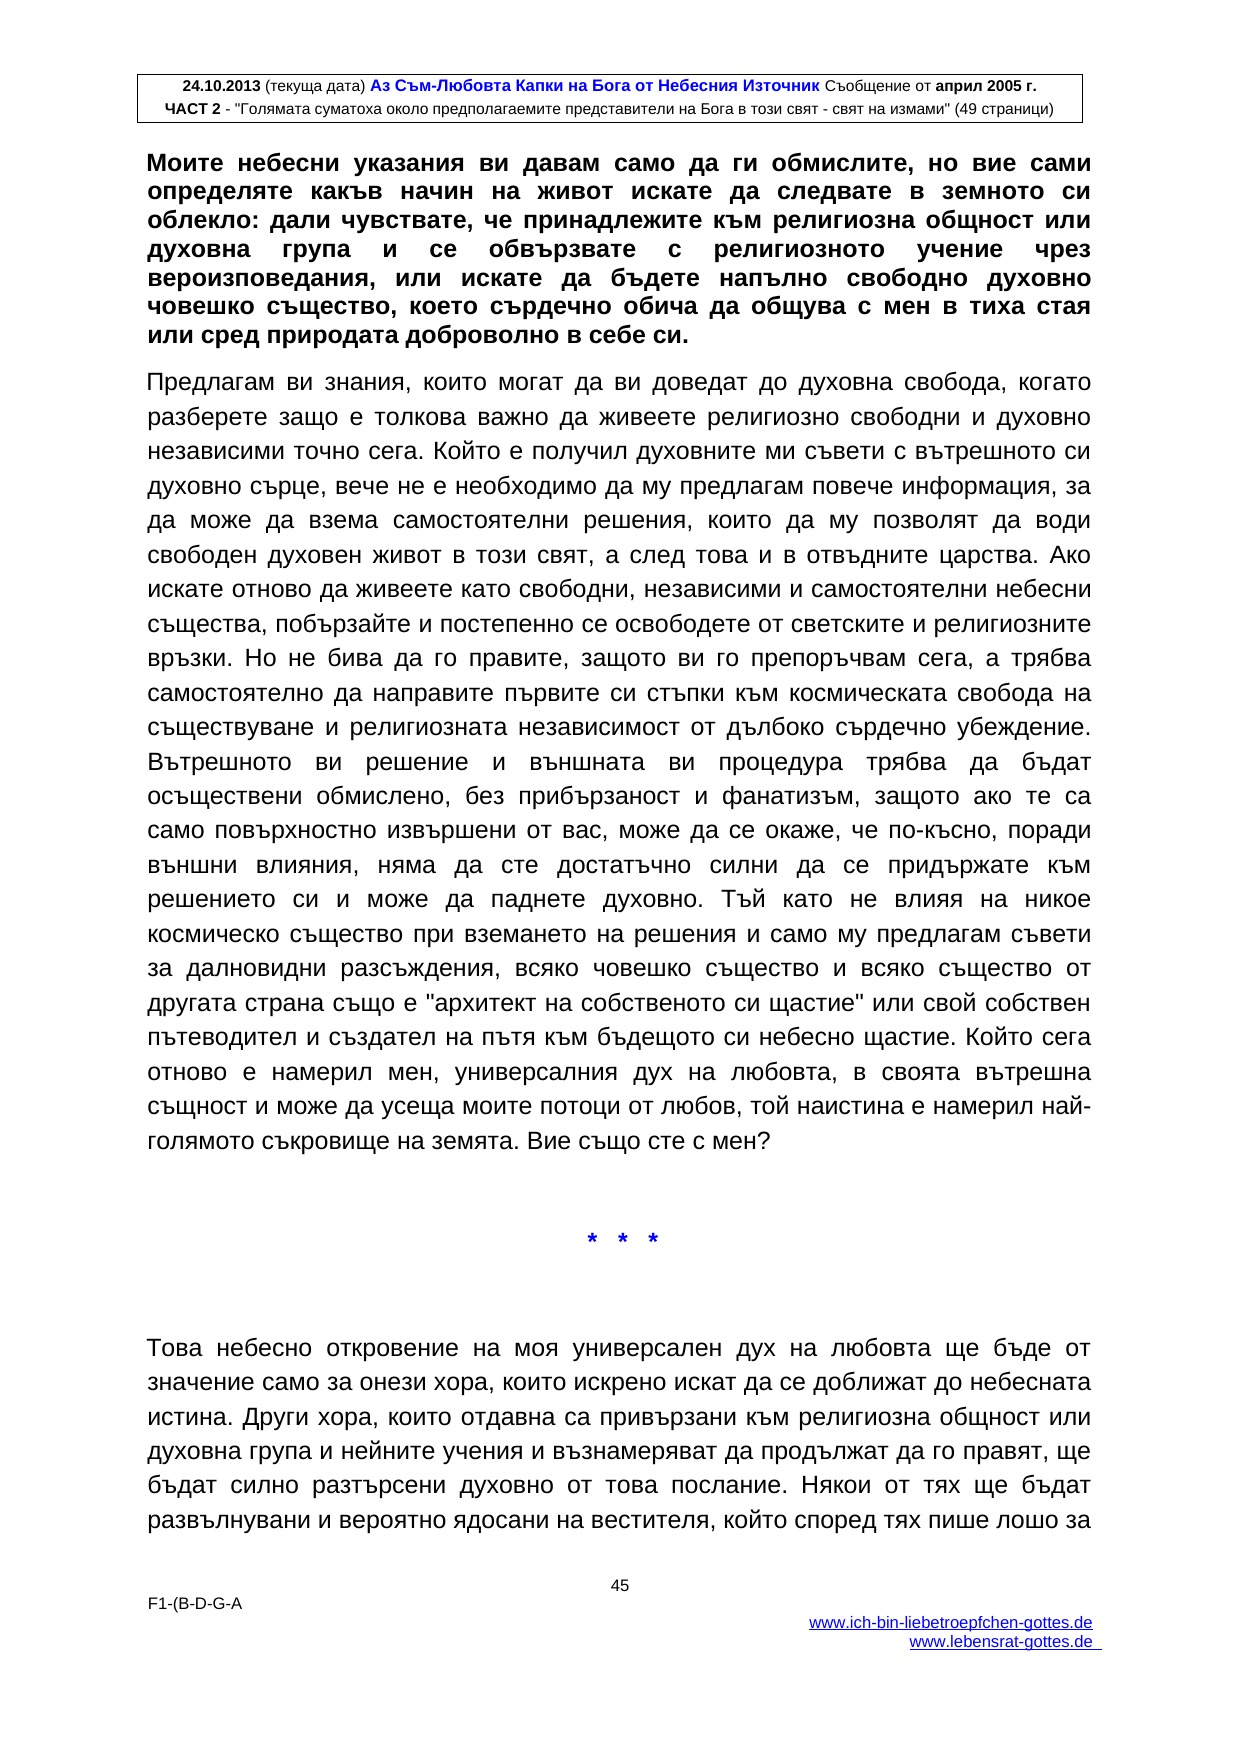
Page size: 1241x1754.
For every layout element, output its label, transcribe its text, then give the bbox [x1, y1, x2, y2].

text Предлагам ви знания, които могат да ви доведат до духовна свобода, когато разберете защо е толкова важно да живеете религиозно свободни и духовно независими точно сега. Който е получил духовните ми съвети с вътрешното си духовно сърце, вече не е необходимо да му предлагам повече информация, за да може да взема самостоятелни решения, които да му позволят да води свободен духовен живот в този свят, а след това и в отвъдните царства. Ако искате отново да живеете като свободни, независими и самостоятелни небесни същества, побързайте и постепенно се освободете от светските и религиозните връзки. Но не бива да го правите, защото ви го препоръчвам сега, а трябва самостоятелно да направите първите си стъпки към космическата свобода на съществуване и религиозната независимост от дълбоко сърдечно убеждение. Вътрешното ви решение и външната ви процедура трябва да бъдат осъществени обмислено, без прибързаност и фанатизъм, защото ако те са само повърхностно извършени от вас, може да се окаже, че по-късно, поради външни влияния, няма да сте достатъчно силни да се придържате към решението си и може да паднете духовно. Тъй като не влияя на никое космическо същество при вземането на решения и само му предлагам съвети за далновидни разсъждения, всяко човешко същество и всяко същество от другата страна също е "архитект на собственото си щастие" или свой собствен пътеводител и създател на пътя към бъдещото си небесно щастие. Който сега отново е намерил мен, универсалния дух на любовта, в своята вътрешна същност и може да усеща моите потоци от любов, той наистина е намерил най-голямото съкровище на земята. Вие също сте с мен? [146, 367, 1093, 1154]
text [146, 1332, 1093, 1534]
text Моите небесни указания ви давам само да ги обмислите, но вие сами определяте какъв начин на живот искате да следвате в земното си облекло: дали чувствате, че принадлежите към религиозна общност или духовна група и се обвързвате с религиозното учение чрез вероизповедания, или искате да бъдете напълно свободно духовно човешко същество, което сърдечно обича да общува с мен в тиха стая или сред природата доброволно в себе си. [146, 148, 1093, 349]
text * * * [146, 1226, 1093, 1255]
